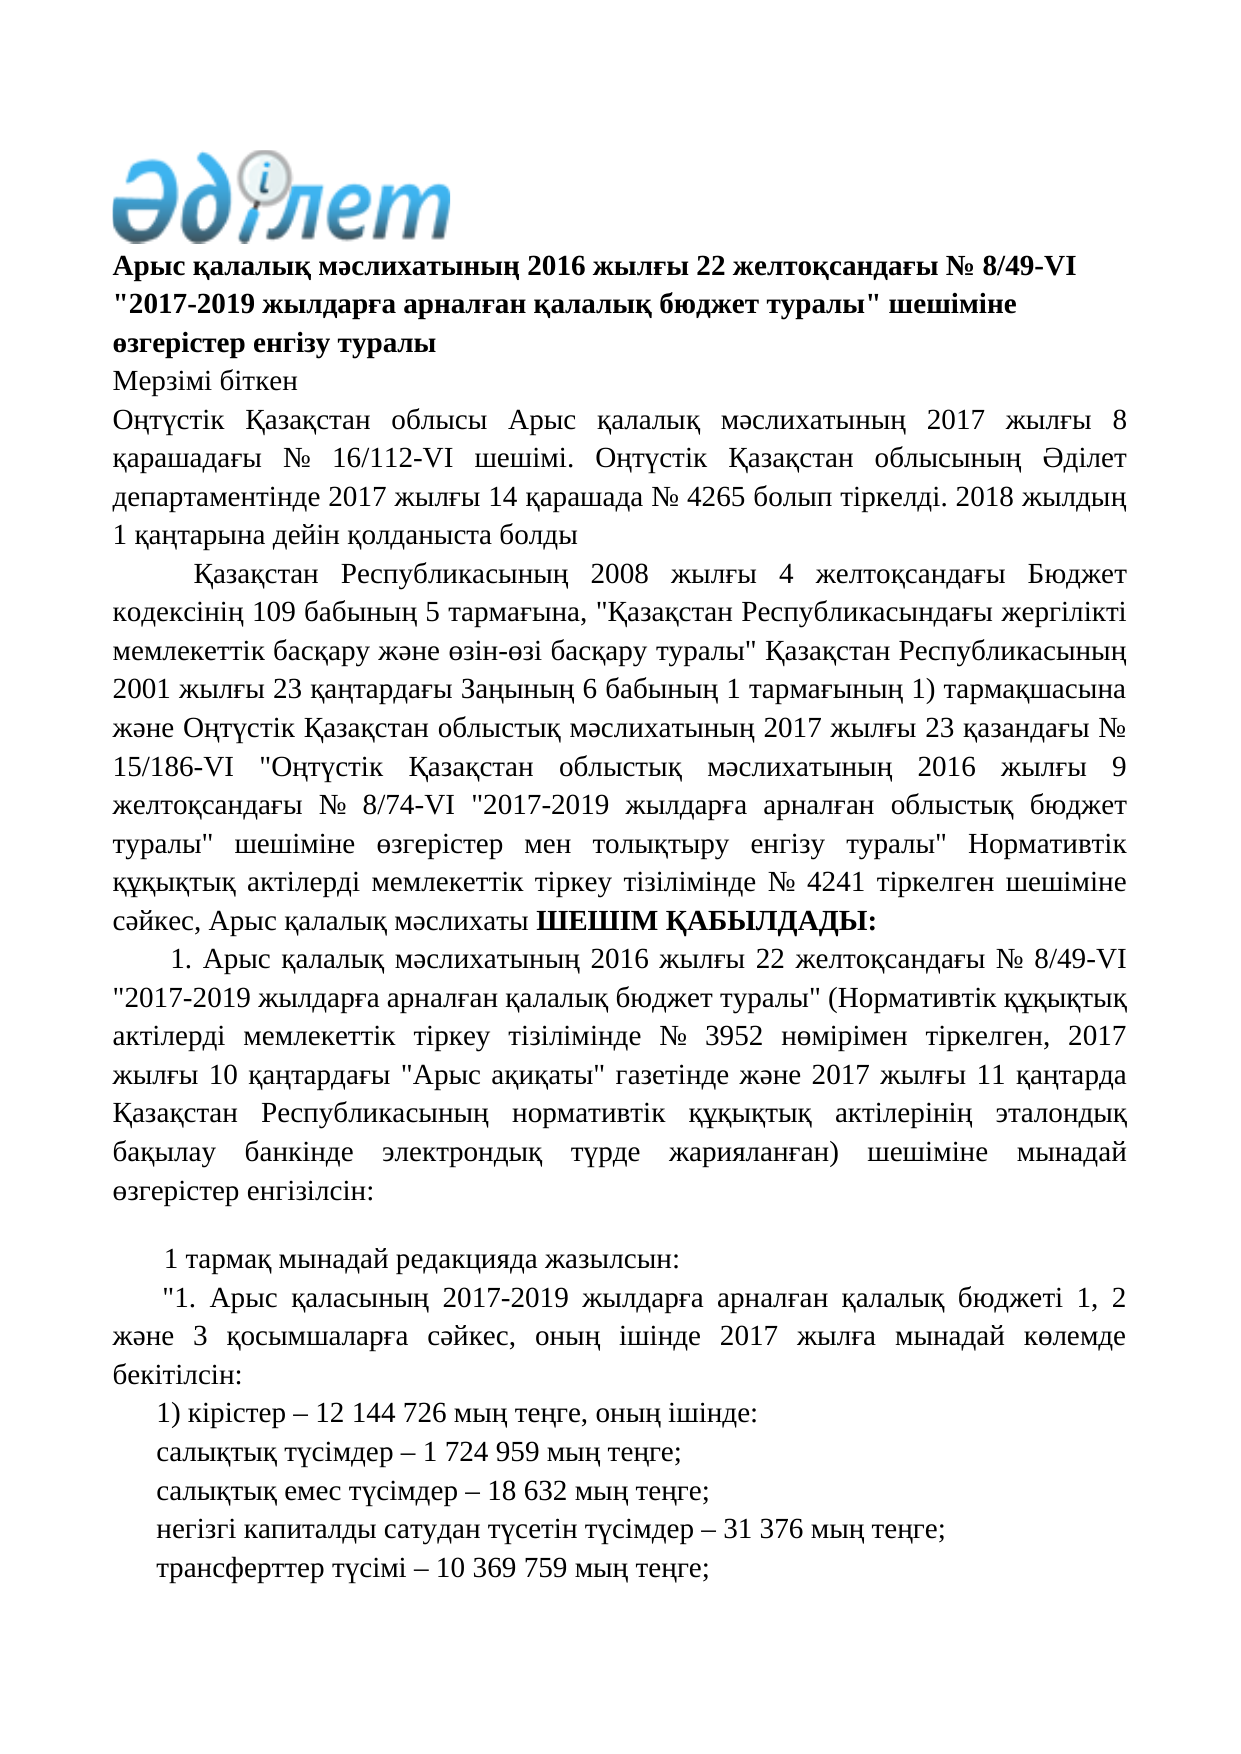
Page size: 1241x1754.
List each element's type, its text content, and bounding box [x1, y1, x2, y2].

picture [112, 150, 451, 244]
text "1. Арыс қаласының 2017-2019 жылдарға арналған қалалық бюджеті 1, 2 және 3 қосымшаларға сәйкес, оның ішінде 2017 жылға мынадай көлемде бекітілсін: [112, 1280, 1128, 1391]
text 1. Арыс қалалық мәслихатының 2016 жылғы 22 желтоқсандағы № 8/49-VІ "2017-2019 жылдарға арналған қалалық бюджет туралы" (Нормативтік құқықтық актілерді мемлекеттік тіркеу тізілімінде № 3952 нөмірімен тіркелген, 2017 жылғы 10 қаңтардағы "Арыс ақиқаты" газетінде және 2017 жылғы 11 қаңтарда Қазақстан Республикасының нормативтік құқықтық актілерінің эталондық бақылау банкінде электрондық түрде жарияланған) шешіміне мынадай өзгерістер енгізілсін: [112, 941, 1128, 1206]
text салықтық түсiмдер – 1 724 959 мың теңге; [112, 1434, 1128, 1468]
text 1) кiрiстер – 12 144 726 мың теңге, оның iшiнде: [112, 1396, 1128, 1429]
text 1 тармақ мынадай редакцияда жазылсын: [112, 1241, 1128, 1275]
text Оңтүстiк Қазақстан облысы Арыс қалалық мәслихатының 2017 жылғы 8 қарашадағы № 16/112-VI шешiмi. Оңтүстiк Қазақстан облысының Әдiлет департаментiнде 2017 жылғы 14 қарашада № 4265 болып тiркелдi. 2018 жылдың 1 қаңтарына дейін қолданыста болды [112, 402, 1128, 551]
text Қазақстан Республикасының 2008 жылғы 4 желтоқсандағы Бюджет кодексінің 109 бабының 5 тармағына, "Қазақстан Республикасындағы жергілікті мемлекеттік басқару және өзін-өзі басқару туралы" Қазақстан Республикасының 2001 жылғы 23 қаңтардағы Заңының 6 бабының 1 тармағының 1) тармақшасына және Оңтүстік Қазақстан облыстық мәслихатының 2017 жылғы 23 қазандағы № 15/186-VІ "Оңтүстік Қазақстан облыстық мәслихатының 2016 жылғы 9 желтоқсандағы № 8/74-VІ "2017-2019 жылдарға арналған облыстық бюджет туралы" шешіміне өзгерістер мен толықтыру енгізу туралы" Нормативтік құқықтық актілерді мемлекеттік тіркеу тізілімінде № 4241 тіркелген шешіміне сәйкес, Арыс қалалық мәслихаты ШЕШІМ ҚАБЫЛДАДЫ: [112, 556, 1128, 936]
text Мерзімі біткен [112, 363, 1128, 397]
text Арыс қалалық мәслихатының 2016 жылғы 22 желтоқсандағы № 8/49-VІ "2017-2019 жылдарға арналған қалалық бюджет туралы" шешіміне өзгерістер енгізу туралы [112, 248, 1128, 358]
text негiзгi капиталды сатудан түсетiн түсiмдер – 31 376 мың теңге; [112, 1511, 1128, 1545]
text салықтық емес түсiмдер – 18 632 мың теңге; [112, 1473, 1128, 1506]
text трансферттер түсiмi – 10 369 759 мың теңге; [112, 1550, 1128, 1583]
